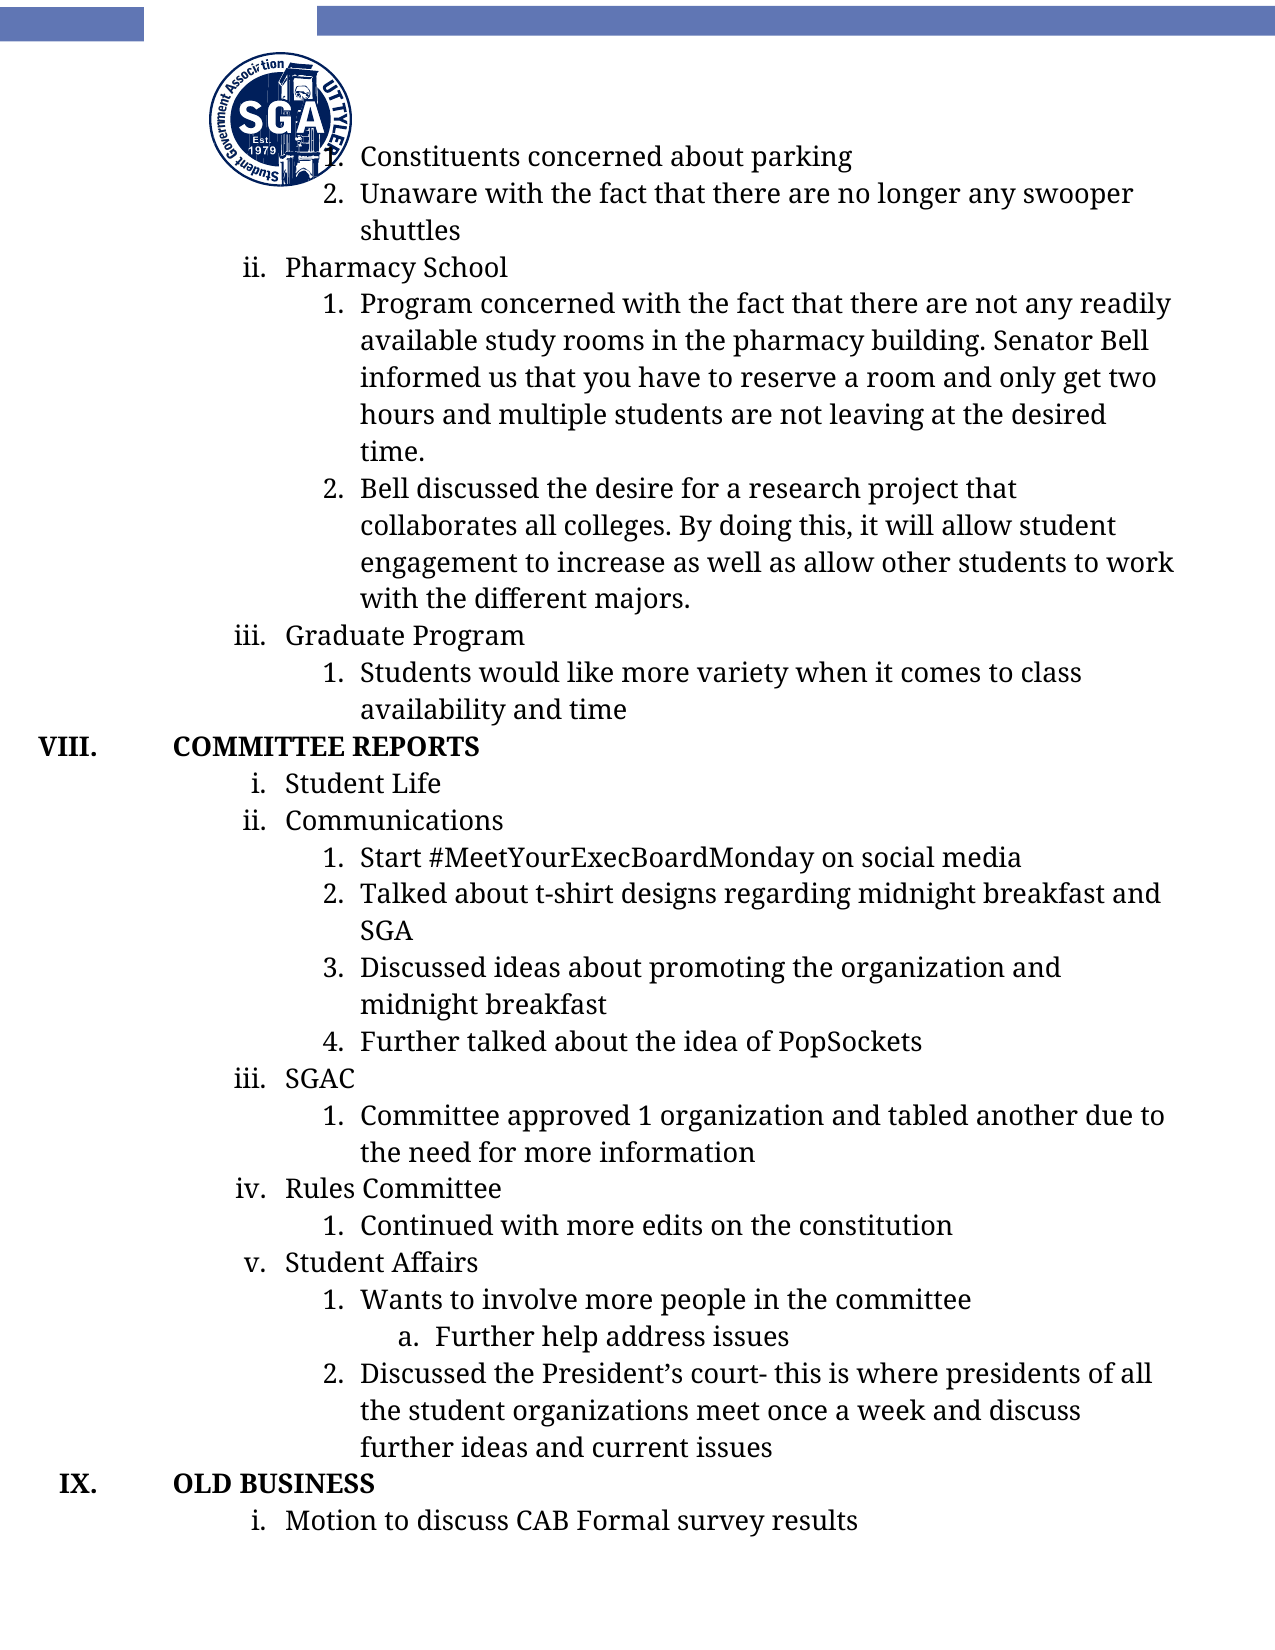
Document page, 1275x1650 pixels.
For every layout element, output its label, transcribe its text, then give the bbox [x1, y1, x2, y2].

list Further talked about the idea of PopSockets [322, 1022, 1177, 1059]
list Unaware with the fact that there are no longer any swooper shuttles [322, 174, 1177, 248]
list Talked about t-shirt designs regarding midnight breakfast and SGA [322, 875, 1177, 949]
list Motion to discuss CAB Formal survey results [266, 1502, 1177, 1539]
list Student Life [266, 764, 1177, 801]
list Program concerned with the fact that there are not any readily available study rooms in the pharmacy building. Senator Bell informed us that you have to reserve a room and only get two hours and multiple students are not leaving at the desired time. [322, 285, 1177, 469]
list Discussed the President’s court- this is where presidents of all the student organizations meet once a week and discuss further ideas and current issues [322, 1354, 1177, 1465]
list SGAC [266, 1059, 1177, 1096]
list Student Affairs [266, 1244, 1177, 1281]
list Wants to involve more people in the committee [322, 1281, 1177, 1317]
list Bell discussed the desire for a research project that collaborates all colleges. By doing this, it will allow student engagement to increase as well as allow other students to work with the different majors. [322, 469, 1177, 617]
picture [217, 63, 259, 169]
list Rules Committee [266, 1170, 1177, 1207]
list Committee approved 1 organization and tabled another due to the need for more information [322, 1096, 1177, 1170]
list Start #MeetYourExecBoardMonday on social media [322, 838, 1177, 875]
list Constituents concerned about parking [322, 137, 1177, 174]
list Students would like more variety when it comes to class availability and time [322, 654, 1177, 727]
list Communications [266, 801, 1177, 838]
list Pharmacy School [266, 248, 1177, 285]
list Graduate Program [266, 617, 1177, 654]
list Continued with more edits on the constitution [322, 1207, 1177, 1244]
list OLD BUSINESS [97, 1465, 1177, 1502]
list Discussed ideas about promoting the organization and midnight breakfast [322, 949, 1177, 1022]
list Further help address issues [397, 1317, 1177, 1354]
list COMMITTEE REPORTS [97, 727, 1177, 764]
